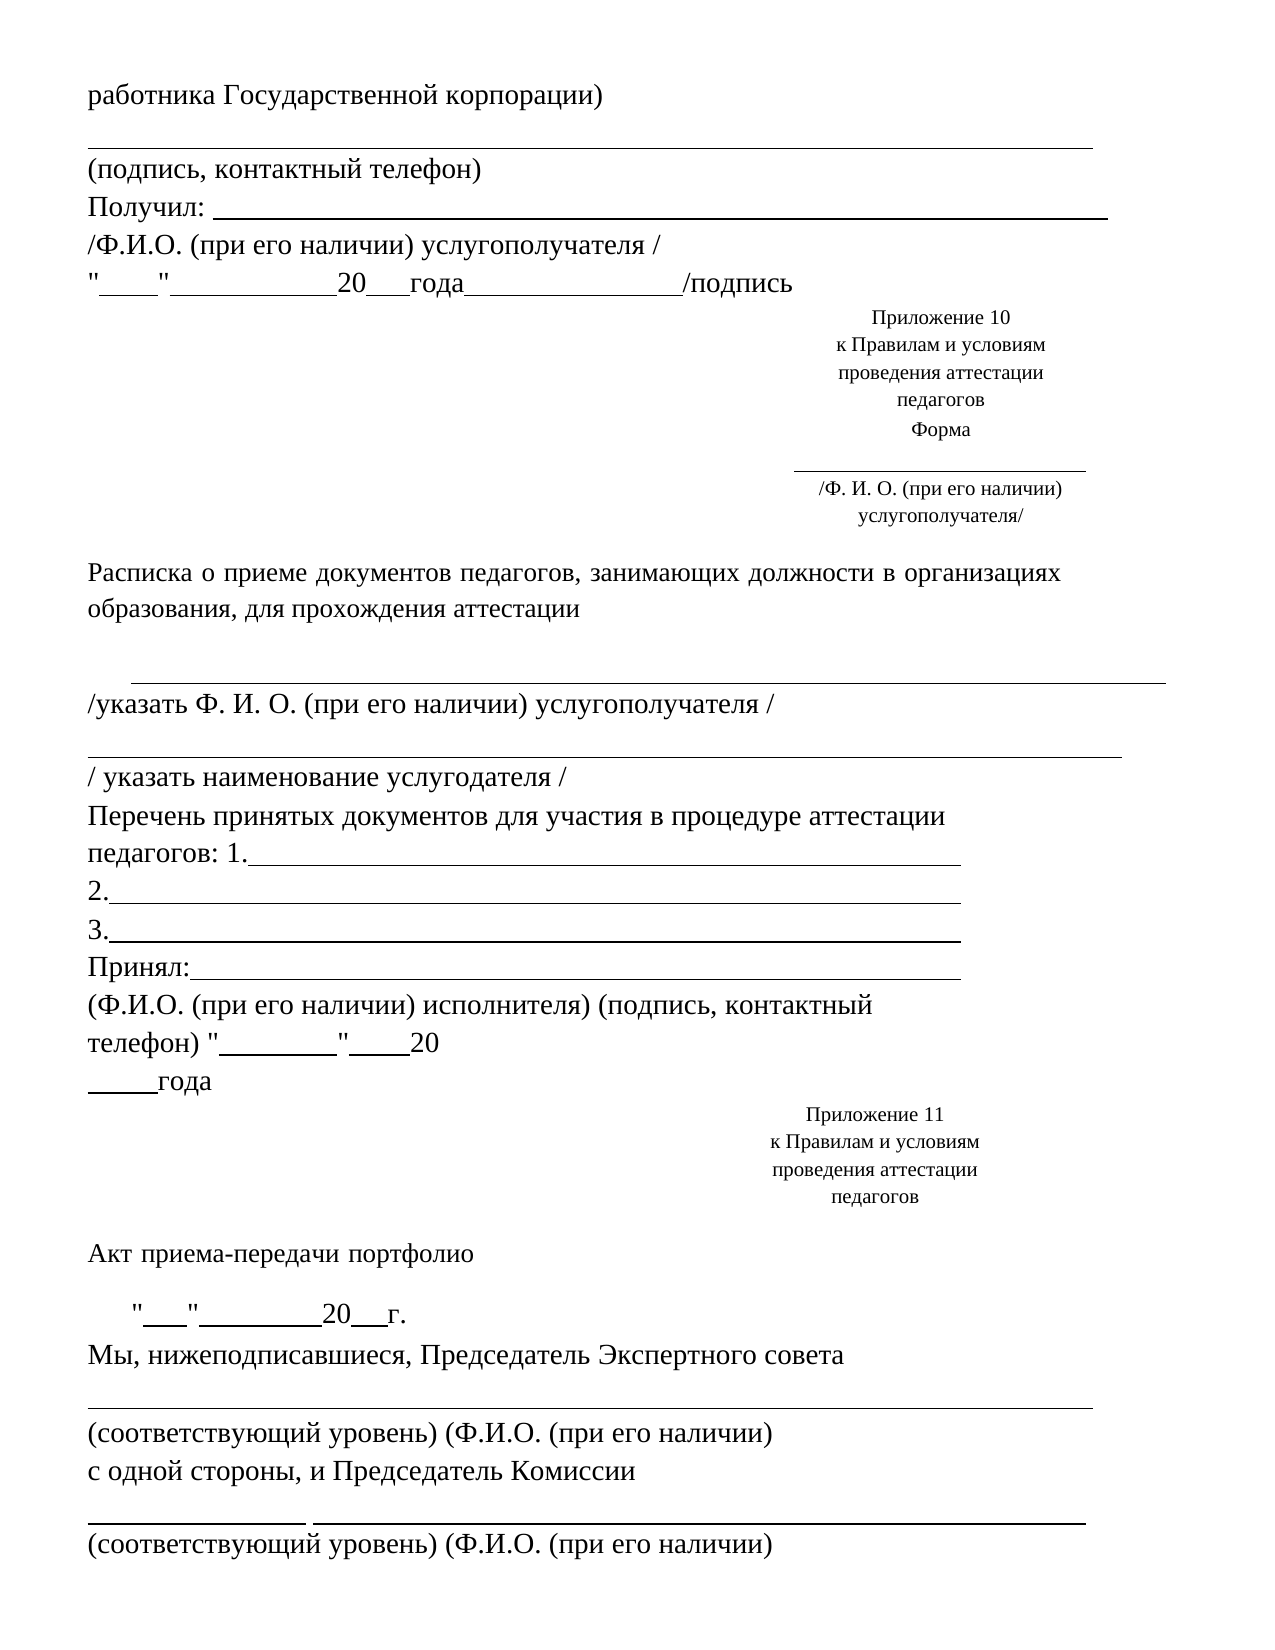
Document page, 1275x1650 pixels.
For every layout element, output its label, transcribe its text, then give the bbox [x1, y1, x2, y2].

text " " 20 года /подпись [87, 266, 1212, 299]
text " " 20 г. [131, 1296, 482, 1330]
text Мы, нижеподписавшиеся, Председатель Экспертного совета [87, 1337, 1212, 1371]
text (соответствующий уровень) (Ф.И.О. (при его наличии) с одной стороны, и Председатель Комиссии [87, 1406, 773, 1487]
text Получил: [87, 189, 1212, 222]
text работника Государственной корпорации) [87, 77, 1212, 111]
text (соответствующий уровень) (Ф.И.О. (при его наличии) [87, 1521, 1212, 1560]
text 2. [87, 873, 1212, 907]
text 3. Принял: (Ф.И.О. (при его наличии) исполнителя) (подпись, контактный телефон) " " 20 года [87, 912, 991, 1097]
text Форма [797, 417, 1084, 441]
text (подпись, контактный телефон) [87, 145, 1212, 184]
text к Правилам и условиям проведения аттестации педагогов [770, 1129, 980, 1208]
text Приложение 10 [797, 305, 1084, 329]
text / указать наименование услугодателя / [87, 754, 1212, 793]
text к Правилам и условиям проведения аттестации педагогов [797, 332, 1084, 411]
text /Ф.И.О. (при его наличии) услугополучателя / [87, 227, 1212, 261]
text /Ф. И. О. (при его наличии) услугополучателя/ [819, 468, 1064, 527]
text Расписка о приеме документов педагогов, занимающих должности в организациях образования, для прохождения аттестации [87, 556, 1176, 623]
text Приложение 11 [770, 1102, 980, 1126]
text Акт приема-передачи портфолио [87, 1237, 482, 1268]
text Перечень принятых документов для участия в процедуре аттестации педагогов: 1. [87, 798, 1082, 869]
text /указать Ф. И. О. (при его наличии) услугополучателя / [87, 680, 1212, 719]
